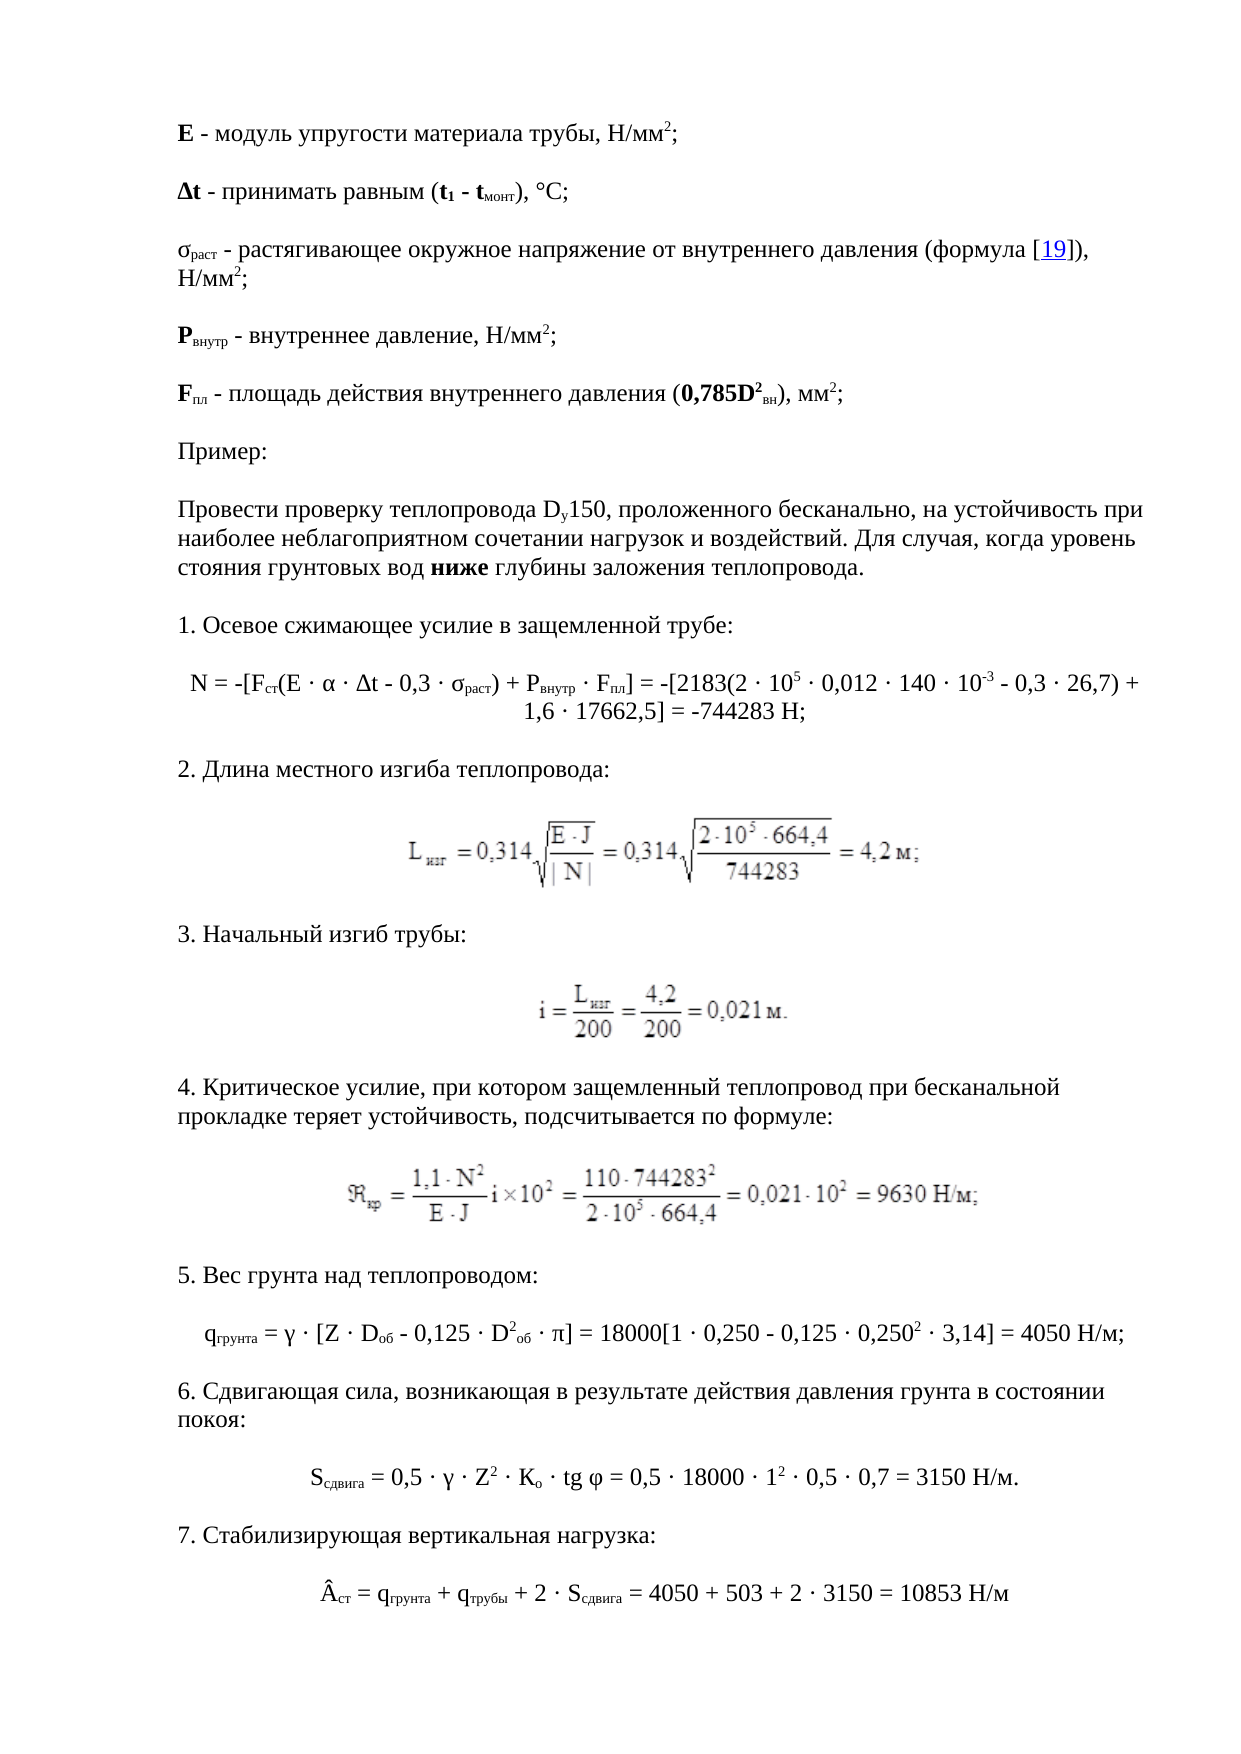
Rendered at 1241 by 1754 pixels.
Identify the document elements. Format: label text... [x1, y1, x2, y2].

text Âст = qгрунта + qтрубы + 2 · Sсдвига = 4050 + 503 + 2 · 3150 = 10853 Н/м [177, 1578, 1152, 1607]
text N = -[Fст(Е · α · ∆t - 0,3 · σраст) + Рвнутр · Fпл] = -[2183(2 · 105 · 0,012 · 140 · 10-3 - 0,3 · 26,7) + 1,6 · 17662,5] = -744283 H; [177, 668, 1152, 725]
text 4. Критическое усилие, при котором защемленный теплопровод при бесканальной прокладке теряет устойчивость, подсчитывается по формуле: [177, 1072, 1152, 1130]
text Fпл - площадь действия внутреннего давления (0,785D2вн), мм2; [177, 378, 1152, 407]
picture [344, 1158, 985, 1231]
text 5. Вес грунта над теплопроводом: [177, 1260, 1152, 1289]
text σраст - растягивающее окружное напряжение от внутреннего давления (формула [19]), Н/мм2; [177, 234, 1152, 291]
text 1. Осевое сжимающее усилие в защемленной трубе: [177, 610, 1152, 638]
text ∆t - принимать равным (t1 - tмонт), °C; [177, 176, 1152, 205]
text qгрунта = γ · [Z · Dоб - 0,125 · D2об · π] = 18000[1 · 0,250 - 0,125 · 0,2502 · 3,14] = 4050 Н/м; [177, 1318, 1152, 1347]
text Sсдвига = 0,5 · γ · Z2 · Ко · tg φ = 0,5 · 18000 · 12 · 0,5 · 0,7 = 3150 Н/м. [177, 1462, 1152, 1491]
text 2. Длина местного изгиба теплопровода: [177, 754, 1152, 783]
text Пример: [177, 436, 1152, 465]
text 3. Начальный изгиб трубы: [177, 919, 1152, 948]
picture [406, 812, 923, 891]
text 7. Стабилизирующая вертикальная нагрузка: [177, 1520, 1152, 1549]
text Рвнутр - внутреннее давление, Н/мм2; [177, 321, 1152, 349]
picture [537, 977, 792, 1044]
text 6. Сдвигающая сила, возникающая в результате действия давления грунта в состоянии покоя: [177, 1376, 1152, 1433]
text Е - модуль упругости материала трубы, Н/мм2; [177, 118, 1152, 147]
text Провести проверку теплопровода Dy150, проложенного бесканально, на устойчивость при наиболее неблагоприятном сочетании нагрузок и воздействий. Для случая, когда уровень стояния грунтовых вод ниже глубины заложения теплопровода. [177, 494, 1152, 581]
